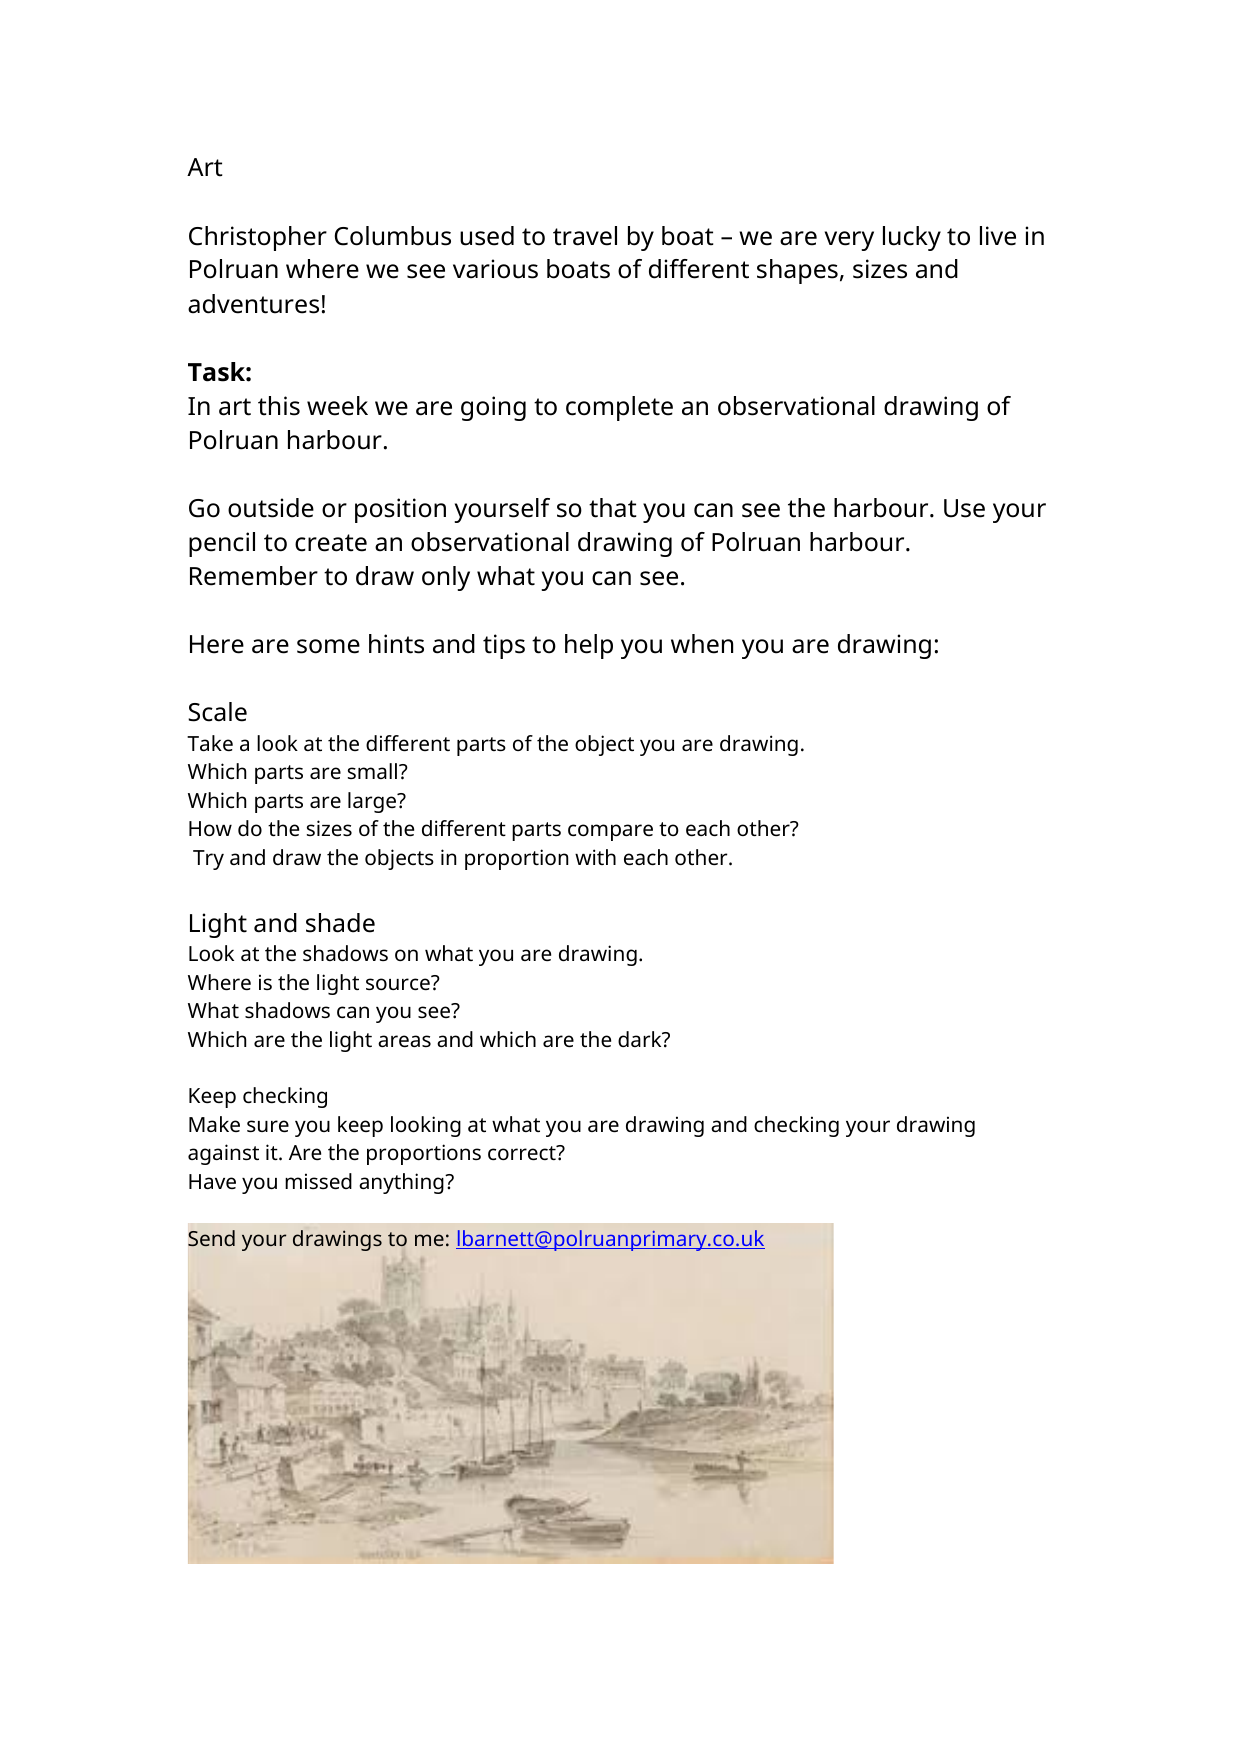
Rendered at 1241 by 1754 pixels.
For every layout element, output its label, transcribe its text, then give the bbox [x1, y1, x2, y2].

text Make sure you keep looking at what you are drawing and checking your drawing against it. Are the proportions correct? [187, 1110, 1053, 1167]
text Christopher Columbus used to travel by boat – we are very lucky to live in Polruan where we see various boats of different shapes, sizes and adventures! [187, 218, 1053, 320]
text Task: [187, 354, 1053, 388]
text In art this week we are going to complete an observational drawing of Polruan harbour. [187, 388, 1053, 457]
text Keep checking [187, 1082, 1053, 1110]
text Which are the light areas and which are the dark? [187, 1025, 1053, 1053]
text Take a look at the different parts of the object you are drawing. [187, 729, 1053, 757]
text Which parts are small? [187, 757, 1053, 786]
text Scale [187, 695, 1053, 729]
text Art [187, 150, 1053, 184]
text Look at the shadows on what you are drawing. [187, 939, 1053, 968]
text How do the sizes of the different parts compare to each other? [187, 814, 1053, 843]
text Light and shade [187, 905, 1053, 939]
text Go outside or position yourself so that you can see the harbour. Use your pencil to create an observational drawing of Polruan harbour. [187, 491, 1053, 559]
text Have you missed anything? [187, 1167, 1053, 1195]
text Where is the light source? [187, 968, 1053, 996]
text Here are some hints and tips to help you when you are drawing: [187, 627, 1053, 661]
text Try and draw the objects in proportion with each other. [187, 843, 1053, 871]
text Remember to draw only what you can see. [187, 559, 1053, 593]
text Send your drawings to me: lbarnett@polruanprimary.co.uk [187, 1224, 1053, 1252]
text What shadows can you see? [187, 996, 1053, 1025]
text Which parts are large? [187, 786, 1053, 814]
picture [187, 1252, 834, 1564]
